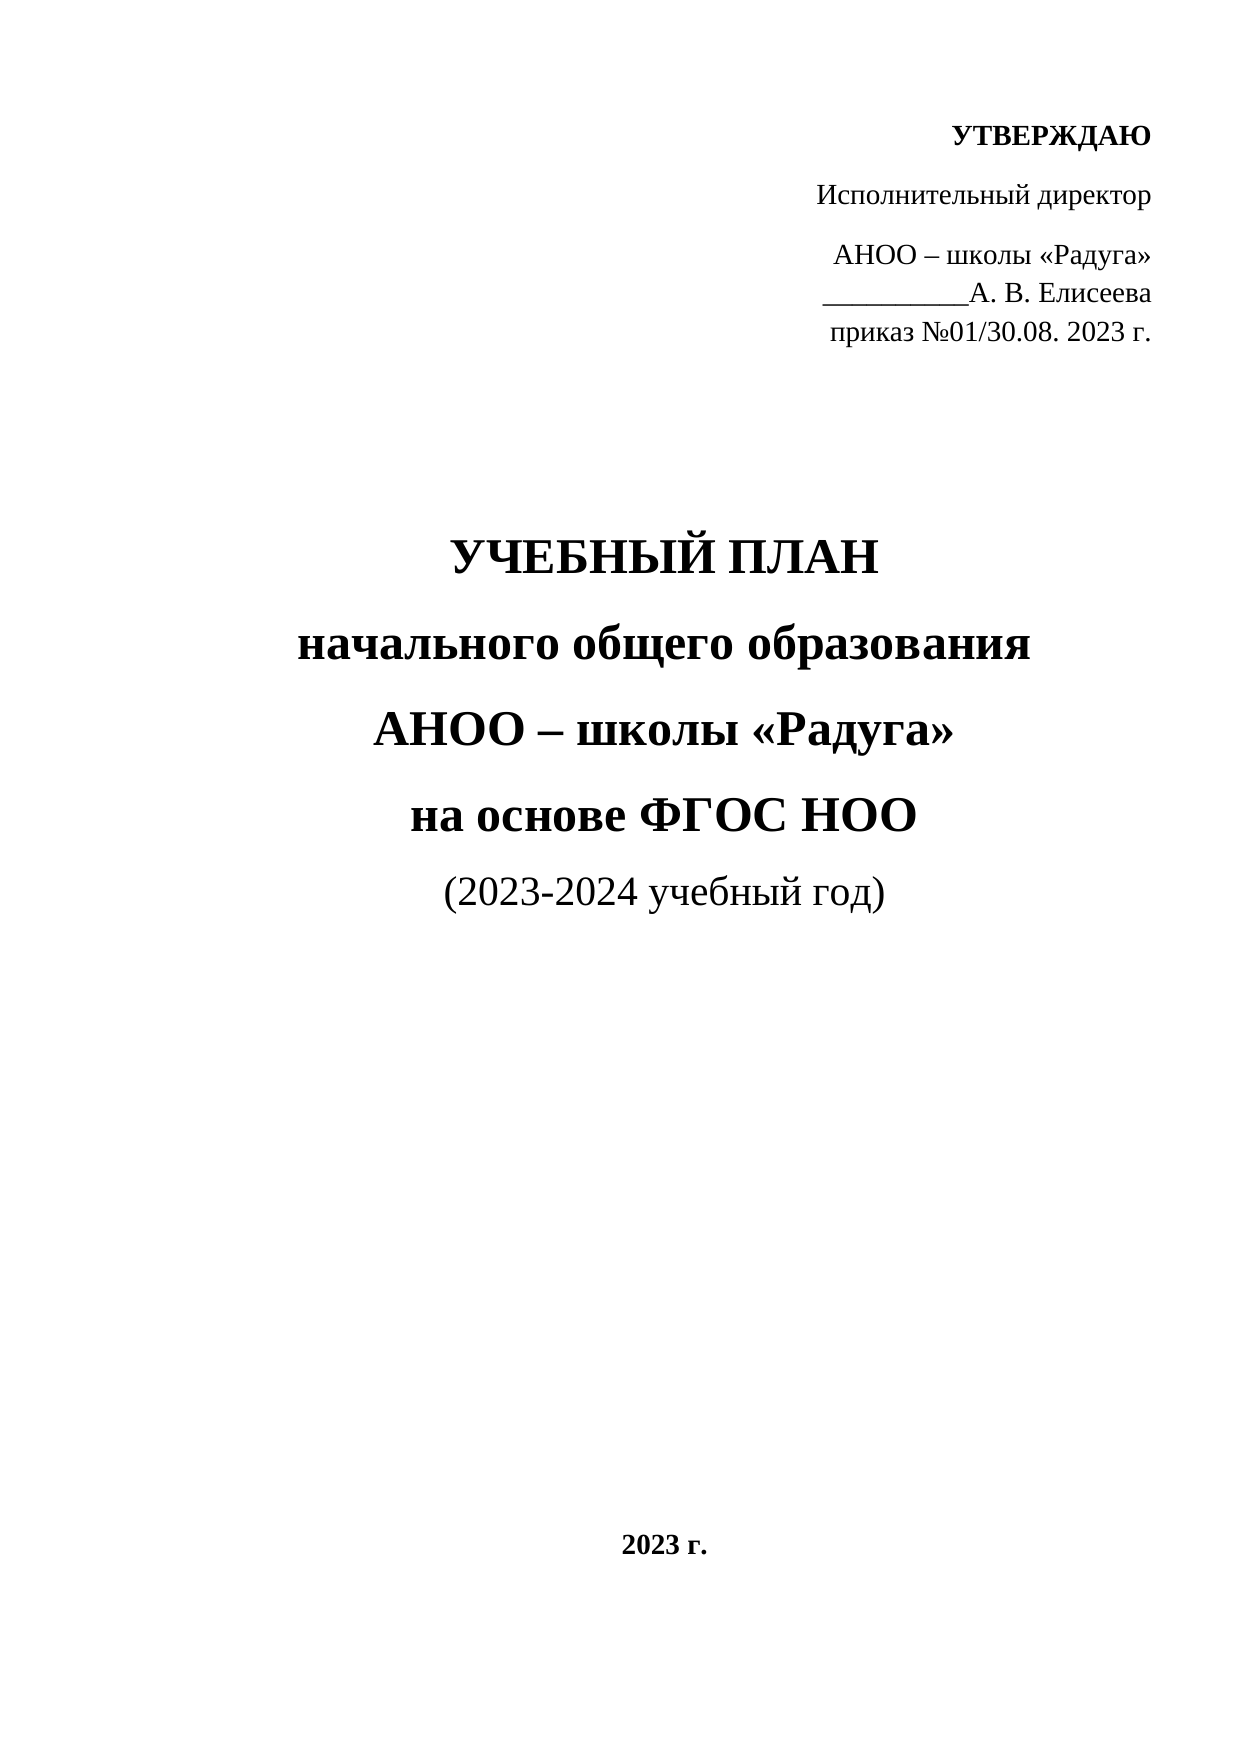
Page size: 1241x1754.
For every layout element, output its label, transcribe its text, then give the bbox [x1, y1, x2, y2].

text УТВЕРЖДАЮ [177, 118, 1152, 152]
text Исполнительный директор [177, 177, 1152, 211]
text АНОО – школы «Радуга» __________А. В. Елисеева приказ №01/30.08. 2023 г. [177, 237, 1152, 347]
text УЧЕБНЫЙ ПЛАН начального общего образования АНОО – школы «Радуга» на основе ФГОС НОО (2023-2024 учебный год) [177, 526, 1152, 957]
subtitle 2023 г.Учебный план начального общего образования. [177, 1527, 1152, 1560]
